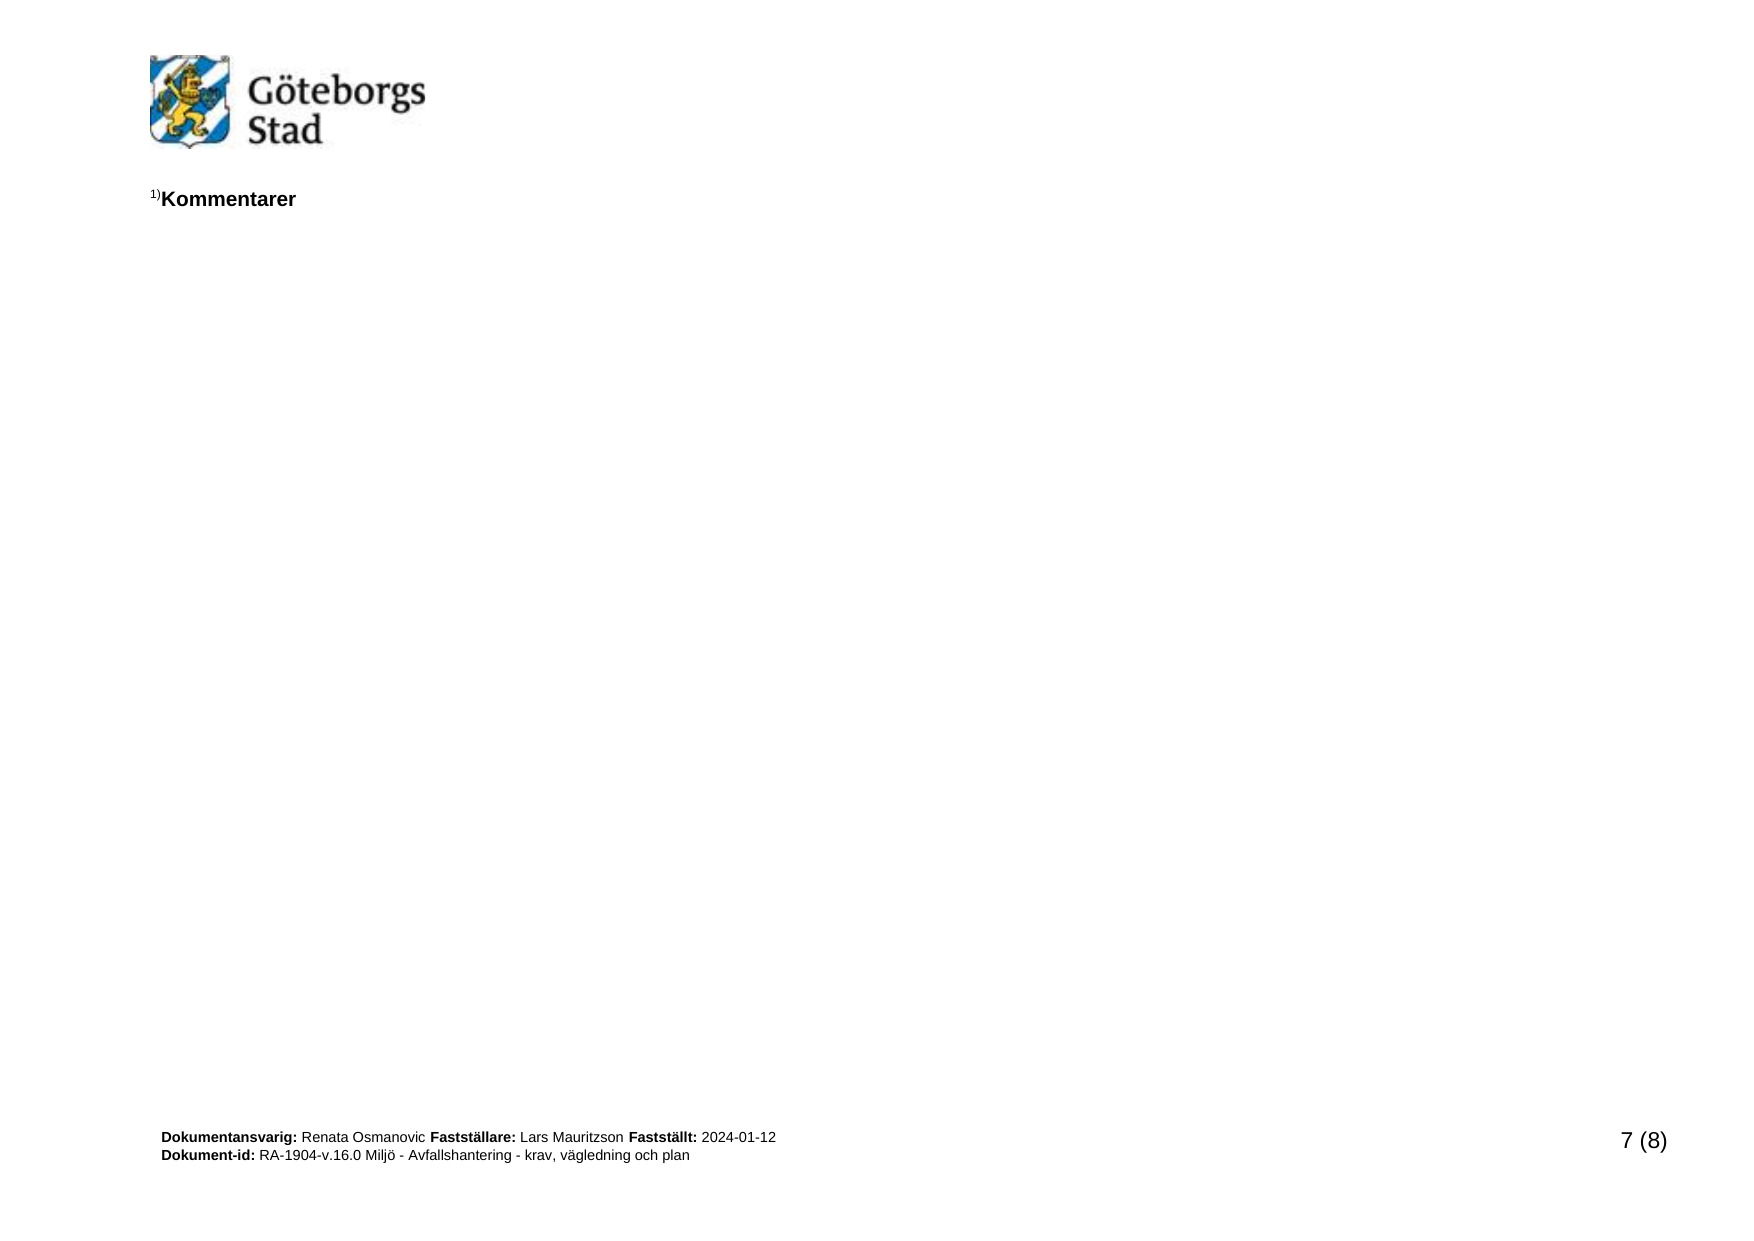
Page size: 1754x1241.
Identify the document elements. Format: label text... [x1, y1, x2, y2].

subtitle 1)Kommentarer [150, 187, 1564, 211]
picture [150, 55, 426, 149]
